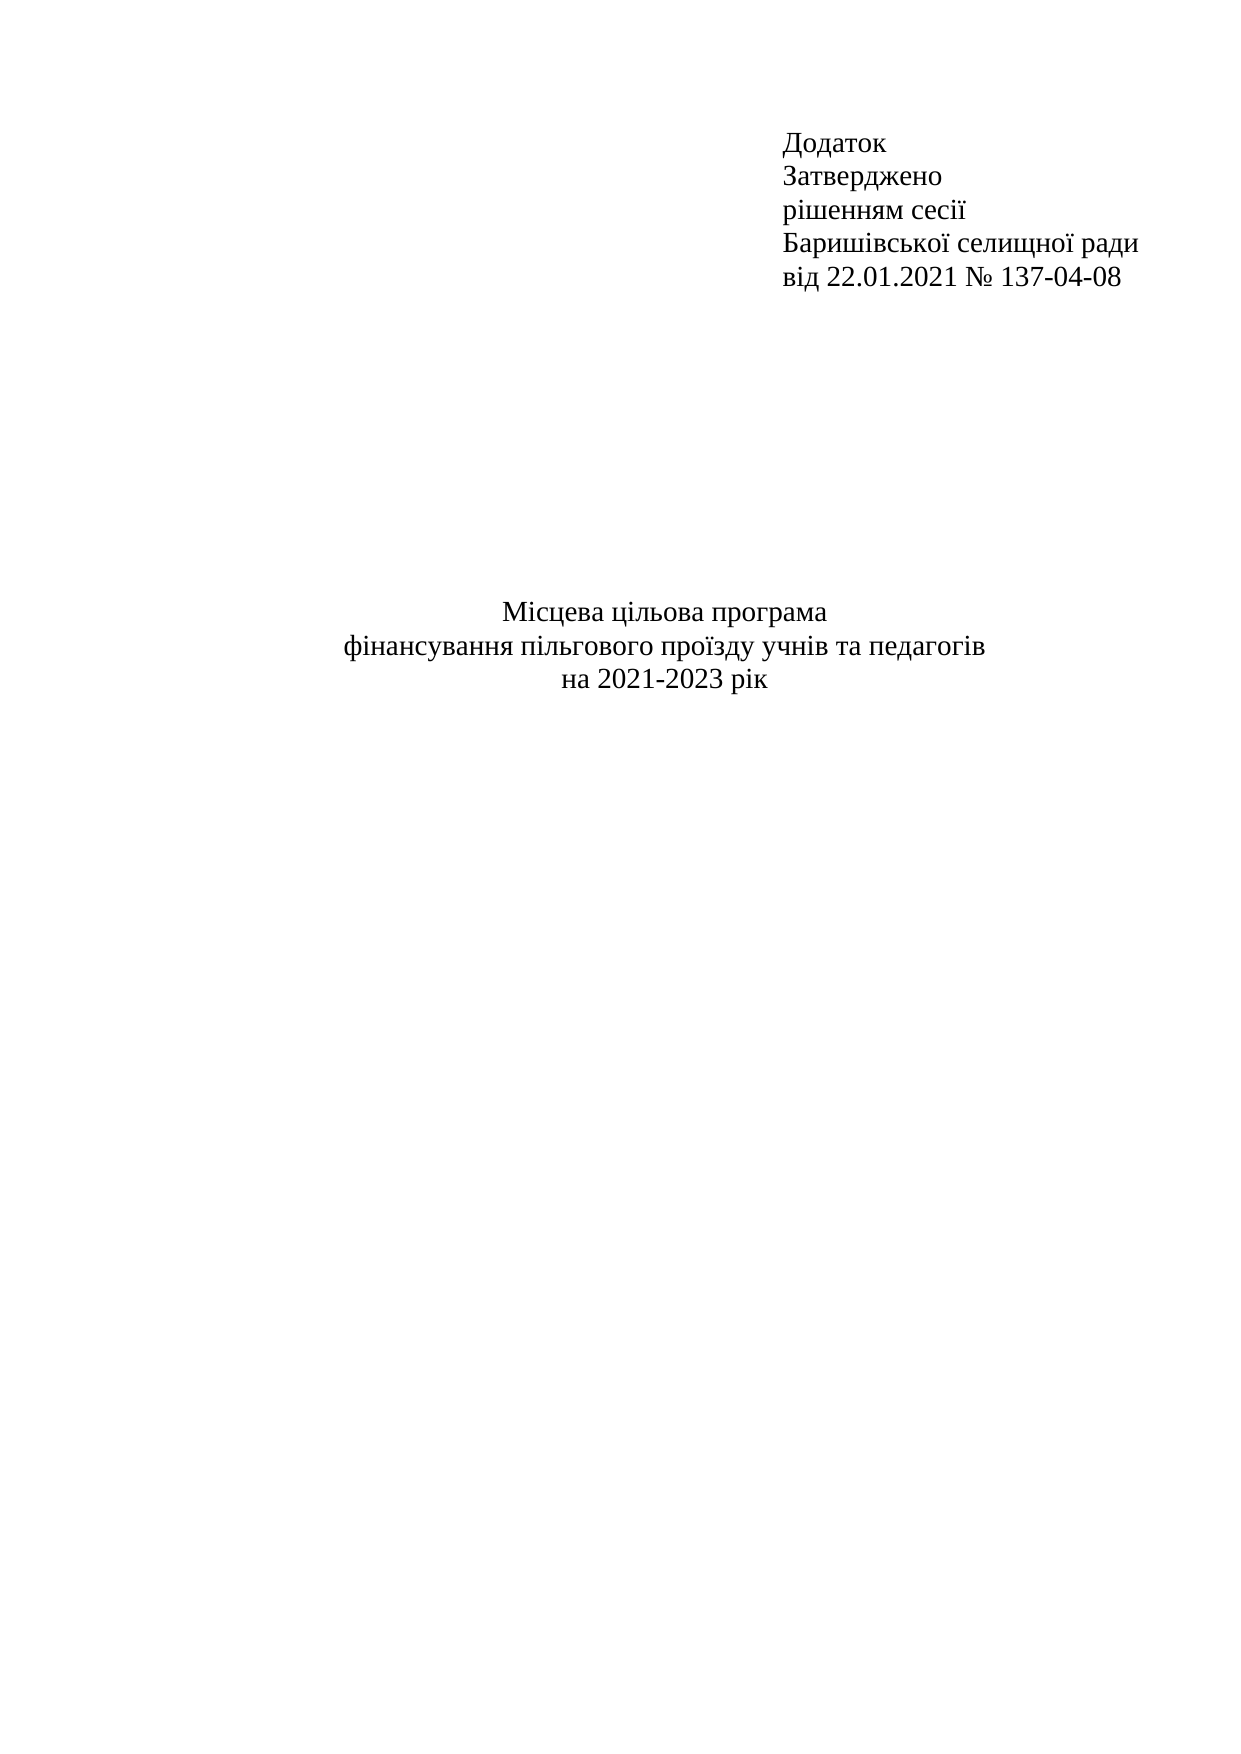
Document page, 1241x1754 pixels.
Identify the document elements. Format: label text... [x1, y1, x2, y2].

text рішенням сесії [177, 192, 1152, 225]
text Баришівської селищної ради [177, 225, 1152, 259]
text на 2021-2023 рік [177, 661, 1152, 695]
text від 22.01.2021 № 137-04-08 [177, 259, 1152, 292]
text Місцева цільова програма [177, 594, 1152, 628]
text Затверджено [177, 158, 1152, 192]
text фінансування пільгового проїзду учнів та педагогів [177, 628, 1152, 661]
text Додаток [177, 125, 1152, 158]
